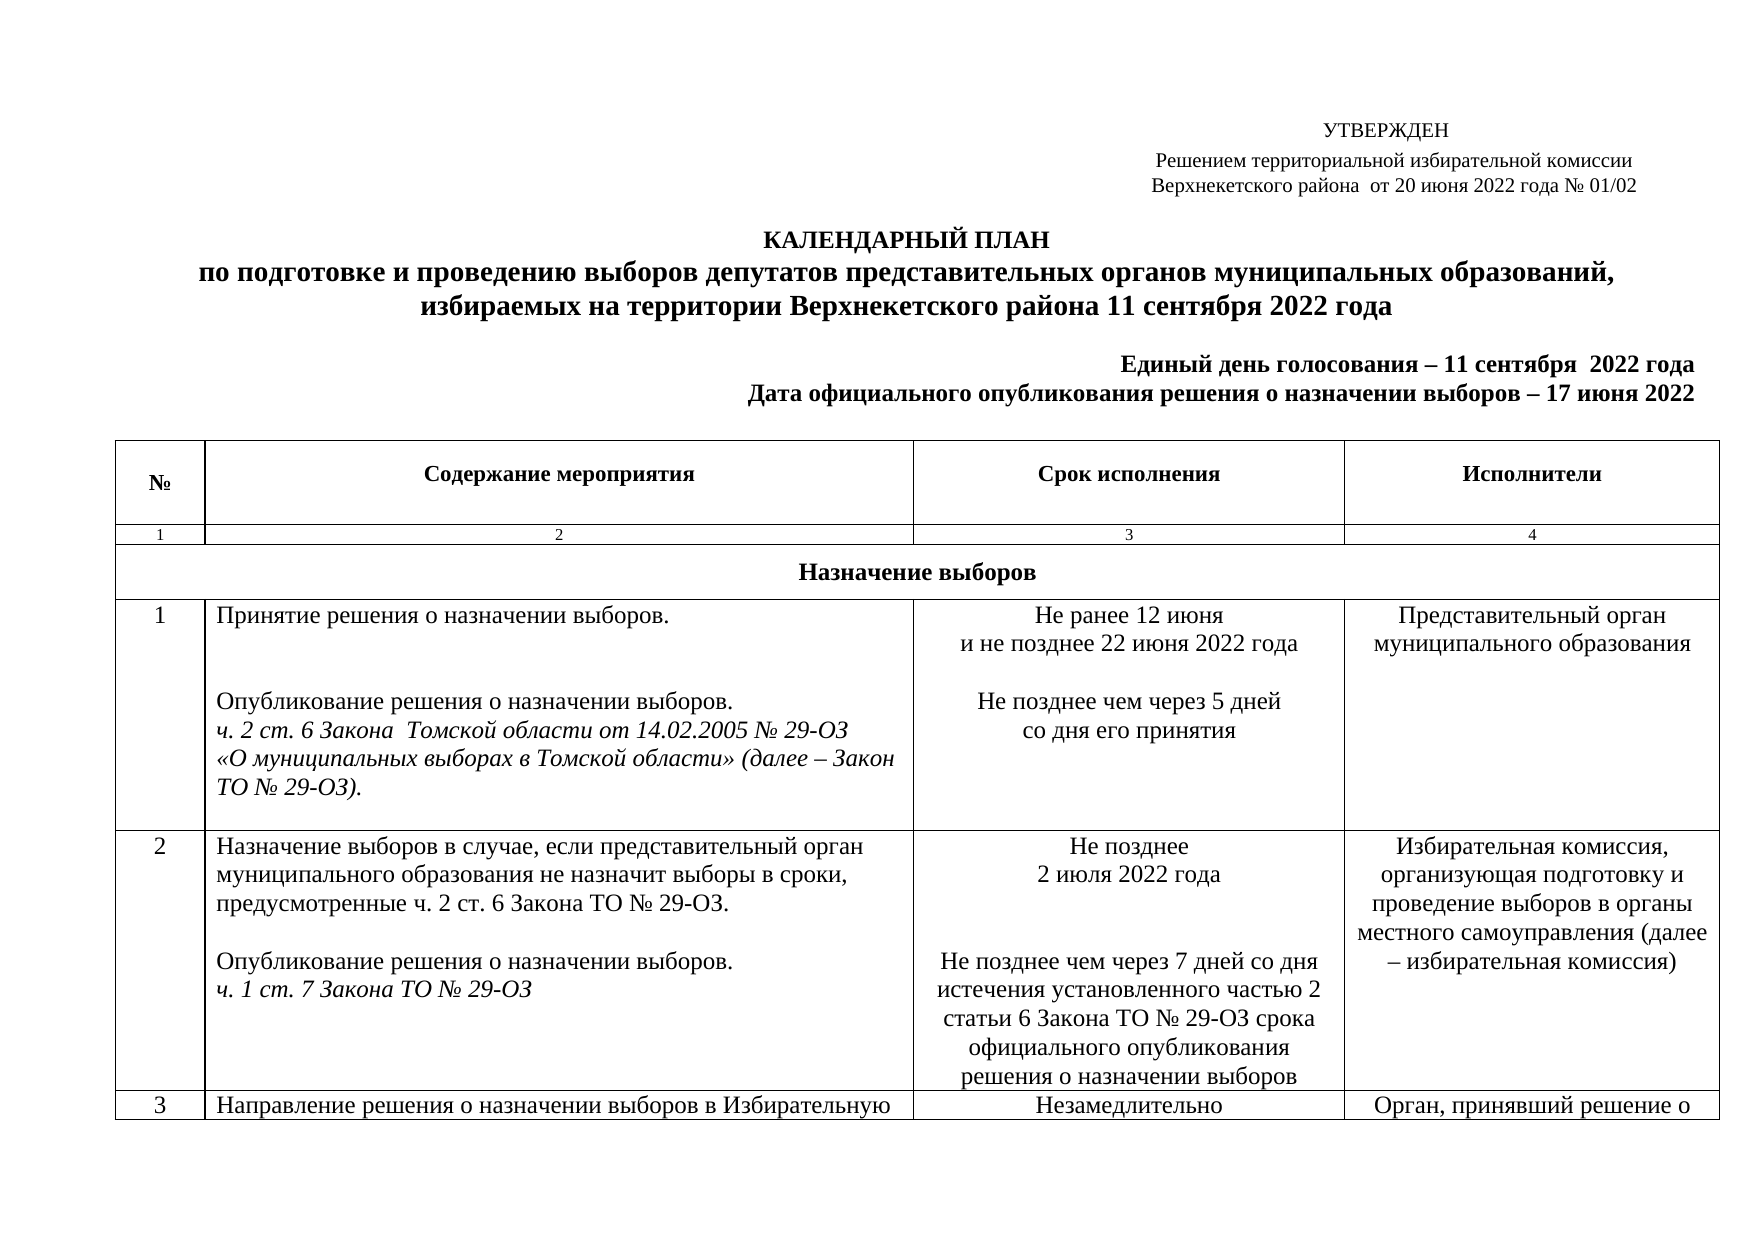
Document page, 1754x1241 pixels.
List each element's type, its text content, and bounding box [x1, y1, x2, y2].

table_cell Назначение выборов [116, 545, 1719, 599]
table_cell 3 [914, 525, 1344, 544]
text Дата официального опубликования решения о назначении выборов – 17 июня 2022 [118, 378, 1695, 407]
table_cell 2 [116, 831, 204, 1089]
table_cell 4 [1345, 525, 1719, 544]
text Решением территориальной избирательной комиссии Верхнекетского района от 20 июня 2022 года № 01/02 [1093, 148, 1695, 197]
text Единый день голосования – 11 сентября 2022 года [118, 349, 1695, 378]
table_cell Не ранее 12 июня и не позднее 22 июня 2022 года Не позднее чем через 5 дней со дня его принятия [914, 600, 1344, 830]
table_header Исполнители [1345, 441, 1719, 524]
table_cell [1345, 1091, 1719, 1119]
table_cell 1 [116, 600, 204, 830]
table_header Содержание мероприятия [206, 441, 913, 524]
table_cell Не позднее 2 июля 2022 года Не позднее чем через 7 дней со дня истечения установленного частью 2 статьи 6 Закона ТО № 29-ОЗ срока официального опубликования решения о назначении выборов [914, 831, 1344, 1089]
table_cell Избирательная комиссия, организующая подготовку и проведение выборов в органы местного самоуправления (далее – избирательная комиссия) [1345, 831, 1719, 1089]
text КАЛЕНДАРНЫЙ ПЛАН [118, 225, 1695, 254]
table_cell 3 [116, 1091, 204, 1119]
table_cell Принятие решения о назначении выборов. Опубликование решения о назначении выборов. ч. 2 ст. 6 Закона Томской области от 14.02.2005 № 29-ОЗ «О муниципальных выборах в Томской области» (далее – Закон ТО № 29-ОЗ). [206, 600, 913, 830]
table_cell Представительный орган муниципального образования [1345, 600, 1719, 830]
table_cell Назначение выборов в случае, если представительный орган муниципального образования не назначит выборы в сроки, предусмотренные ч. 2 ст. 6 Закона ТО № 29-ОЗ. Опубликование решения о назначении выборов. ч. 1 ст. 7 Закона ТО № 29-ОЗ [206, 831, 913, 1089]
table_cell 1 [116, 525, 204, 544]
text УТВЕРЖДЕН [1077, 118, 1695, 142]
table_header Срок исполнения [914, 441, 1344, 524]
table_header № [116, 441, 204, 524]
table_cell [206, 1091, 913, 1119]
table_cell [914, 1091, 1344, 1119]
text по подготовке и проведению выборов депутатов представительных органов муниципальных образований, избираемых на территории Верхнекетского района 11 сентября 2022 года [118, 254, 1695, 321]
table_cell 2 [206, 525, 913, 544]
